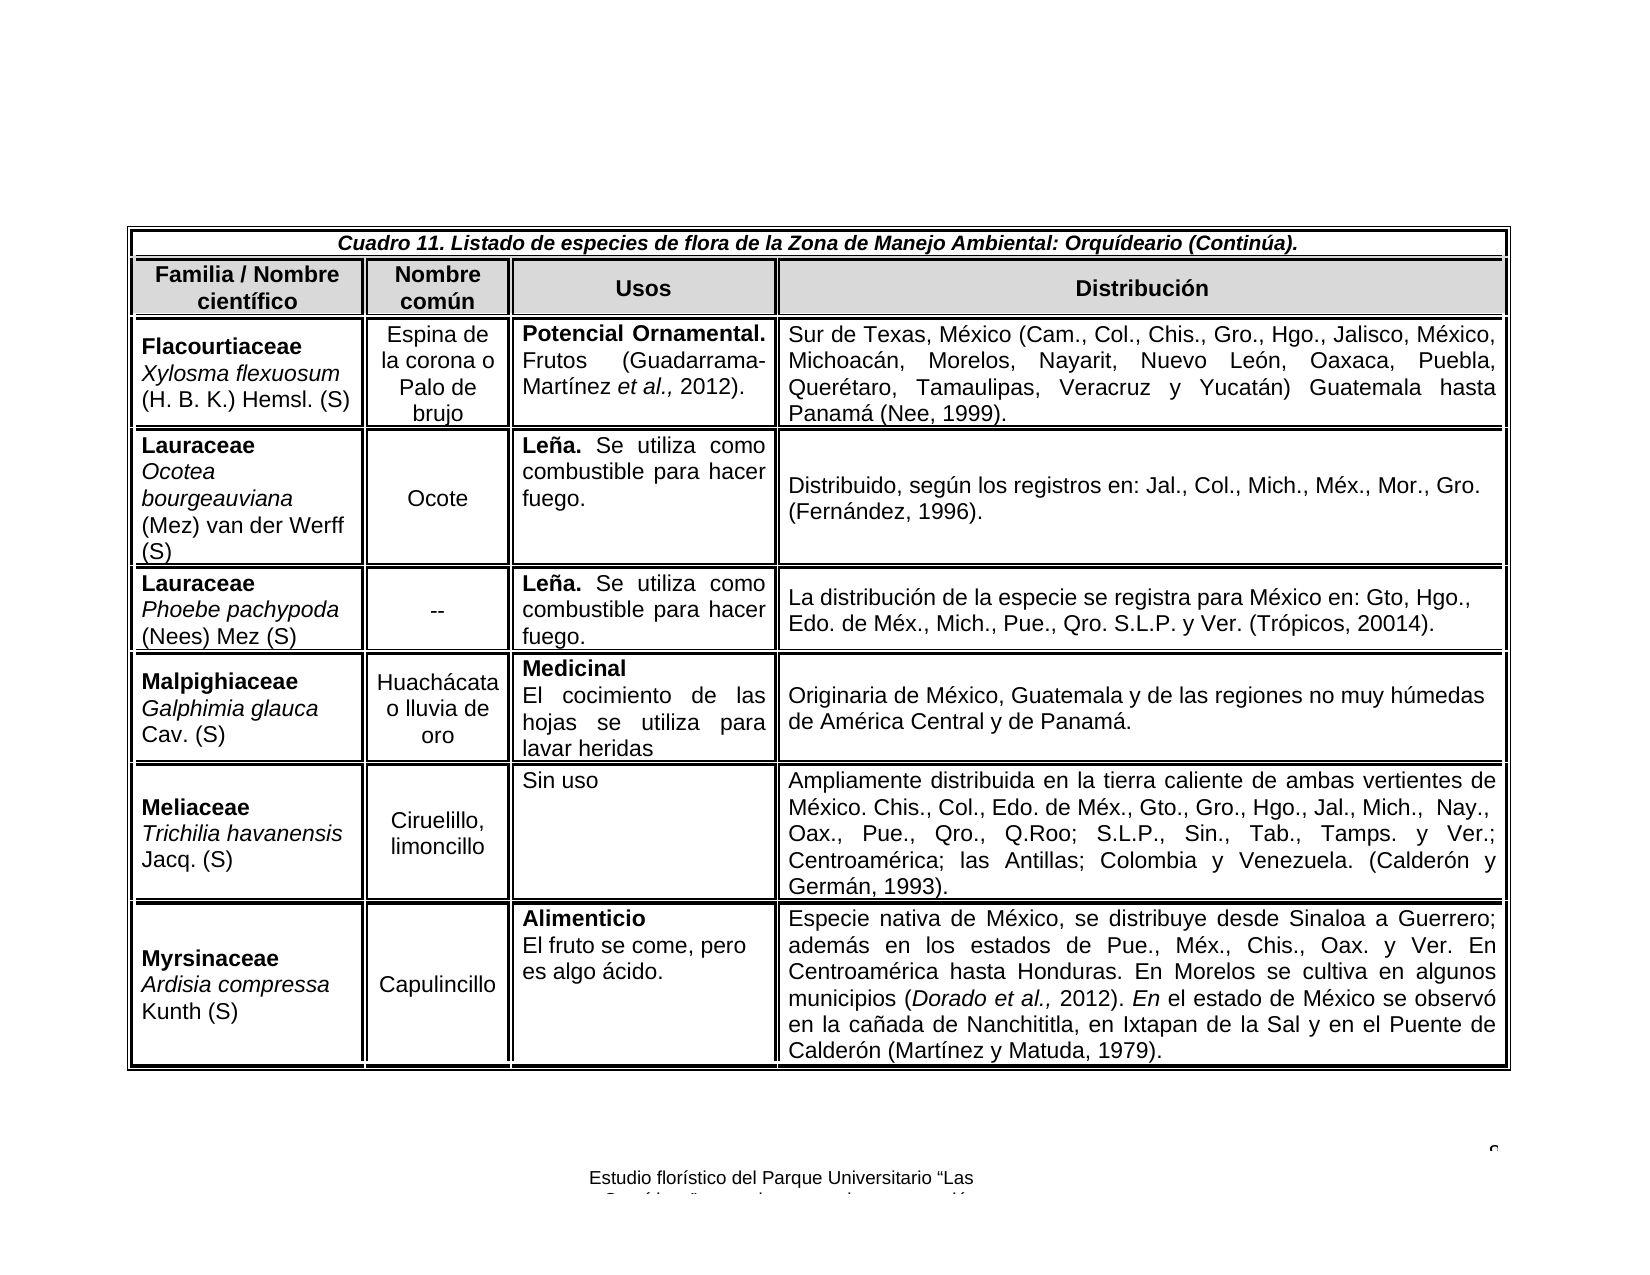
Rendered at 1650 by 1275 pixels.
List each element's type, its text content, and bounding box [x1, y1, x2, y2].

table_cell Espina de la corona o Palo de brujo [368, 320, 507, 425]
table_cell Originaria de México, Guatemala y de las regiones no muy húmedas de América Central y de Panamá. [777, 649, 1508, 760]
table_cell Ampliamente distribuida en la tierra caliente de ambas vertientes de México. Chis., Col., Edo. de Méx., Gto., Gro., Hgo., Jal., Mich., Nay., Oax., Pue., Qro., Q.Roo; S.L.P., Sin., Tab., Tamps. y Ver.; Centroamérica; las Antillas; Colombia y Venezuela. (Calderón y Germán, 1993). [777, 760, 1508, 898]
table_cell Sin uso [514, 766, 774, 898]
table_cell Leña. Se utiliza como combustible para hacer fuego. [514, 569, 774, 649]
table_cell Potencial Ornamental. Frutos (Guadarrama- Martínez et al., 2012). [514, 320, 774, 425]
table_cell Ocote [368, 431, 507, 563]
table_cell Lauraceae Phoebe pachypoda (Nees) Mez (S) [130, 563, 364, 649]
table_cell Distribución [777, 255, 1508, 313]
table_cell Distribuido, según los registros en: Jal., Col., Mich., Méx., Mor., Gro. (Fernández, 1996). [777, 425, 1508, 563]
table_header Cuadro 11. Listado de especies de flora de la Zona de Manejo Ambiental: Orquídeario (Continúa). [133, 232, 1505, 254]
table_cell Usos [514, 261, 774, 313]
table_cell Medicinal El cocimiento de las hojas se utiliza para lavar heridas [514, 655, 774, 760]
table_cell Familia / Nombre científico [130, 255, 364, 313]
table_cell Leña. Se utiliza como combustible para hacer fuego. [514, 431, 774, 563]
table_cell Nombre común [368, 261, 507, 313]
table_cell Capulincillo [364, 898, 510, 1064]
table_cell Especie nativa de México, se distribuye desde Sinaloa a Guerrero; además en los estados de Pue., Méx., Chis., Oax. y Ver. En Centroamérica hasta Honduras. En Morelos se cultiva en algunos municipios (Dorado et al., 2012). En el estado de México se observó en la cañada de Nanchititla, en Ixtapan de la Sal y en el Puente de Calderón (Martínez y Matuda, 1979). [777, 898, 1508, 1064]
table_cell Malpighiaceae Galphimia glauca Cav. (S) [130, 649, 364, 760]
table_cell La distribución de la especie se registra para México en: Gto, Hgo., Edo. de Méx., Mich., Pue., Qro. S.L.P. y Ver. (Trópicos, 20014). [777, 563, 1508, 649]
table_cell Flacourtiaceae Xylosma flexuosum (H. B. K.) Hemsl. (S) [130, 314, 364, 425]
table_cell Myrsinaceae Ardisia compressa Kunth (S) [130, 898, 364, 1064]
table_cell Meliaceae Trichilia havanensis Jacq. (S) [130, 760, 364, 898]
table_cell Sur de Texas, México (Cam., Col., Chis., Gro., Hgo., Jalisco, México, Michoacán, Morelos, Nayarit, Nuevo León, Oaxaca, Puebla, Querétaro, Tamaulipas, Veracruz y Yucatán) Guatemala hasta Panamá (Nee, 1999). [777, 314, 1508, 425]
table_cell Alimenticio El fruto se come, pero es algo ácido. [510, 898, 777, 1064]
table_cell Huachácata o lluvia de oro [368, 655, 507, 760]
table_cell -- [368, 569, 507, 649]
table_cell Ciruelillo, limoncillo [368, 766, 507, 898]
table_cell Lauraceae Ocotea bourgeauviana (Mez) van der Werff (S) [130, 425, 364, 563]
